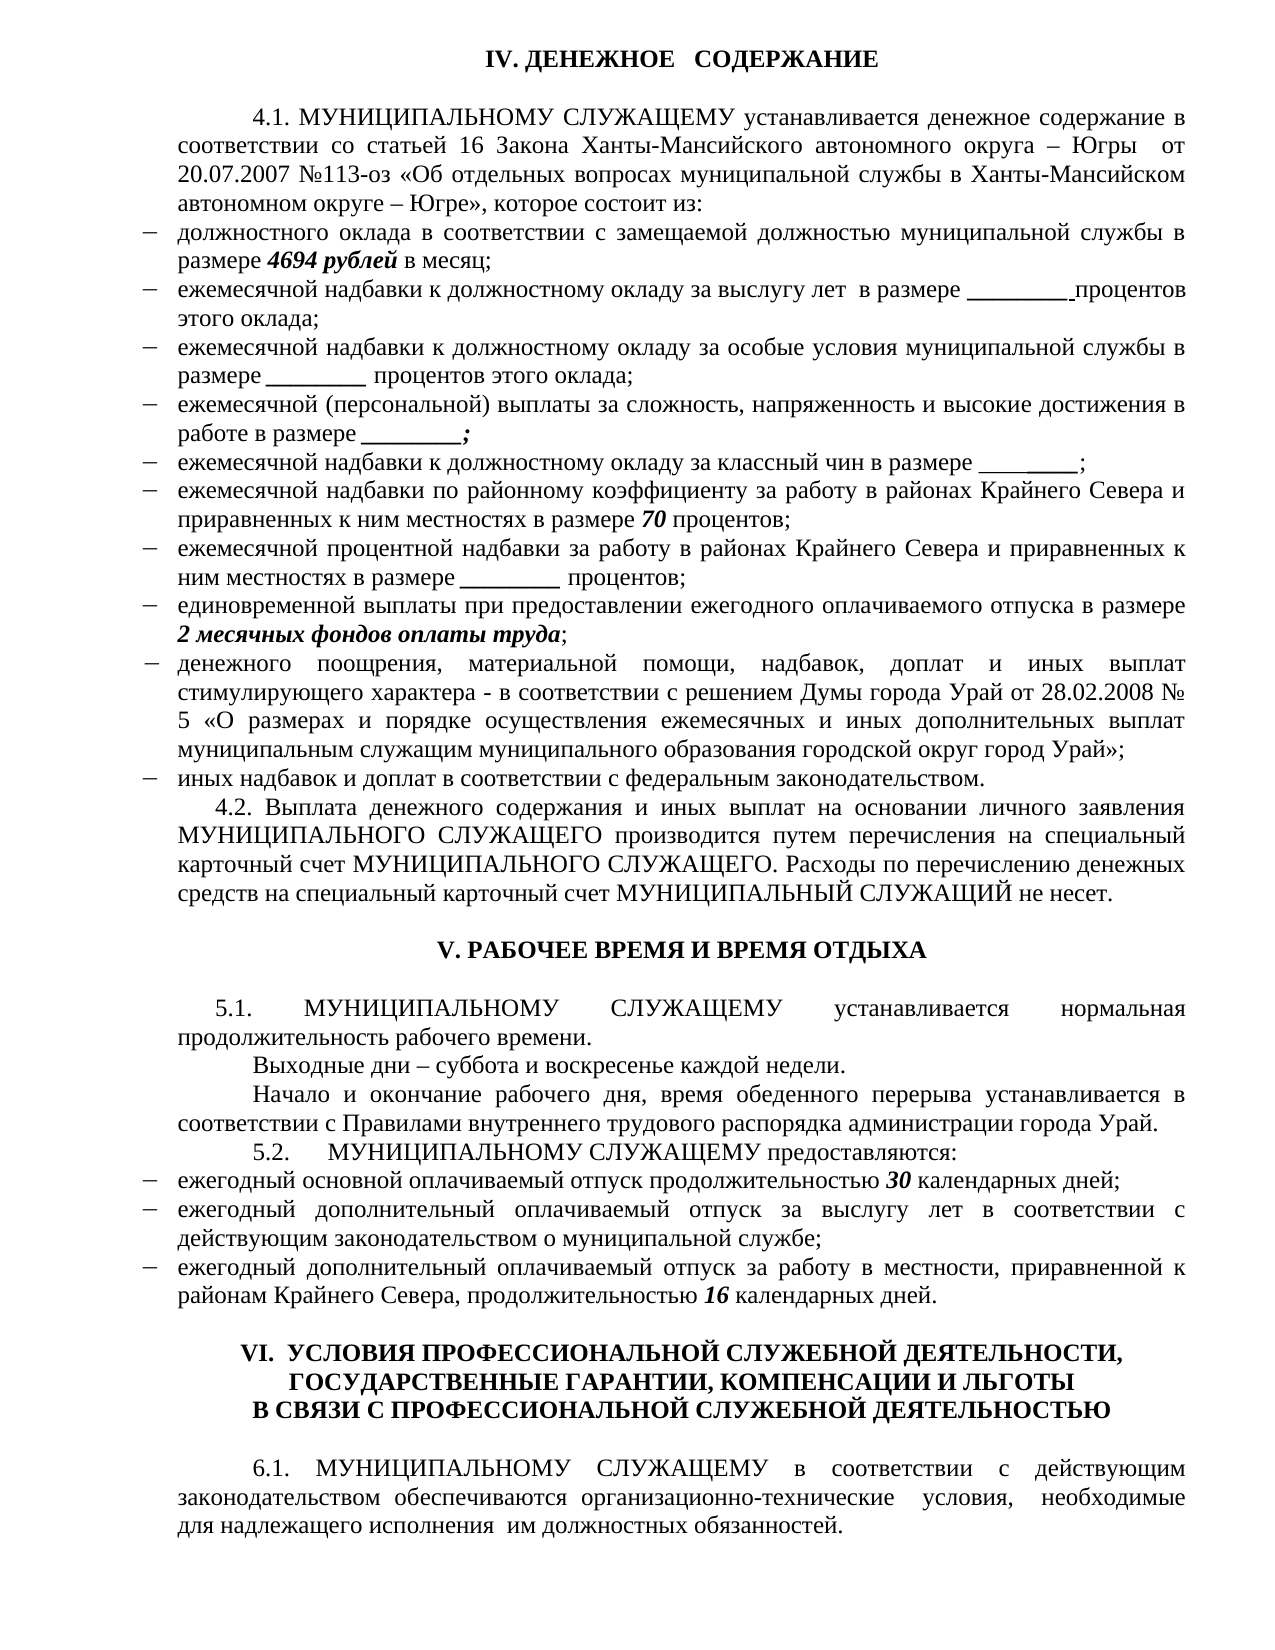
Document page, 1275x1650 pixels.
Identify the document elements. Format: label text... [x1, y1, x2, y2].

text 5.2. МУНИЦИПАЛЬНОМУ СЛУЖАЩЕМУ предоставляются: [177, 1137, 1186, 1166]
list единовременной выплаты при предоставлении ежегодного оплачиваемого отпуска в размере 2 месячных фондов оплаты труда; [140, 591, 1186, 648]
list должностного оклада в соответствии с замещаемой должностью муниципальной службы в размере 4694 рублей в месяц; [140, 217, 1186, 274]
text 4.2. Выплата денежного содержания и иных выплат на основании личного заявления МУНИЦИПАЛЬНОГО СЛУЖАЩЕГО производится путем перечисления на специальный карточный счет МУНИЦИПАЛЬНОГО СЛУЖАЩЕГО. Расходы по перечислению денежных средств на специальный карточный счет МУНИЦИПАЛЬНЫЙ СЛУЖАЩИЙ не несет. [177, 792, 1186, 907]
text VI. УСЛОВИЯ ПРОФЕССИОНАЛЬНОЙ СЛУЖЕБНОЙ ДЕЯТЕЛЬНОСТИ, [177, 1338, 1186, 1367]
list ежемесячной надбавки к должностному окладу за выслугу лет в размере ________ процентов этого оклада; [140, 274, 1186, 332]
list ежемесячной процентной надбавки за работу в районах Крайнего Севера и приравненных к ним местностях в размере ________ процентов; [140, 533, 1186, 591]
list ежегодный дополнительный оплачиваемый отпуск за работу в местности, приравненной к районам Крайнего Севера, продолжительностью 16 календарных дней. [140, 1252, 1186, 1309]
text В СВЯЗИ С ПРОФЕССИОНАЛЬНОЙ СЛУЖЕБНОЙ ДЕЯТЕЛЬНОСТЬЮ [177, 1396, 1186, 1424]
text 6.1. МУНИЦИПАЛЬНОМУ СЛУЖАЩЕМУ в соответствии с действующим законодательством обеспечиваются организационно-технические условия, необходимые для надлежащего исполнения им должностных обязанностей. [177, 1453, 1186, 1539]
list ежегодный дополнительный оплачиваемый отпуск за выслугу лет в соответствии с действующим законодательством о муниципальной службе; [140, 1194, 1186, 1252]
list ежемесячной (персональной) выплаты за сложность, напряженность и высокие достижения в работе в размере ________; [140, 389, 1186, 447]
text 5.1. МУНИЦИПАЛЬНОМУ СЛУЖАЩЕМУ устанавливается нормальная продолжительность рабочего времени. [177, 993, 1186, 1051]
list иных надбавок и доплат в соответствии с федеральным законодательством. [140, 763, 1186, 792]
list ежемесячной надбавки к должностному окладу за особые условия муниципальной службы в размере ________ процентов этого оклада; [140, 332, 1186, 389]
text Выходные дни – суббота и воскресенье каждой недели. [177, 1051, 1186, 1079]
text Начало и окончание рабочего дня, время обеденного перерыва устанавливается в соответствии с Правилами внутреннего трудового распорядка администрации города Урай. [177, 1079, 1186, 1137]
list ежемесячной надбавки к должностному окладу за классный чин в размере ________; [140, 447, 1186, 476]
list ежегодный основной оплачиваемый отпуск продолжительностью 30 календарных дней; [140, 1166, 1186, 1194]
list денежного поощрения, материальной помощи, надбавок, доплат и иных выплат стимулирующего характера - в соответствии с решением Думы города Урай от 28.02.2008 № 5 «О размерах и порядке осуществления ежемесячных и иных дополнительных выплат муниципальным служащим муниципального образования городской округ город Урай»; [140, 648, 1186, 763]
text V. РАБОЧЕЕ ВРЕМЯ И ВРЕМЯ ОТДЫХА [177, 936, 1186, 964]
text IV. ДЕНЕЖНОЕ СОДЕРЖАНИЕ [177, 44, 1186, 73]
list ежемесячной надбавки по районному коэффициенту за работу в районах Крайнего Севера и приравненных к ним местностях в размере 70 процентов; [140, 476, 1186, 533]
text ГОСУДАРСТВЕННЫЕ ГАРАНТИИ, КОМПЕНСАЦИИ И ЛЬГОТЫ [177, 1367, 1186, 1396]
text 4.1. МУНИЦИПАЛЬНОМУ СЛУЖАЩЕМУ устанавливается денежное содержание в соответствии со статьей 16 Закона Ханты-Мансийского автономного округа – Югры от 20.07.2007 №113-оз «Об отдельных вопросах муниципальной службы в Ханты-Мансийском автономном округе – Югре», которое состоит из: [177, 102, 1186, 217]
